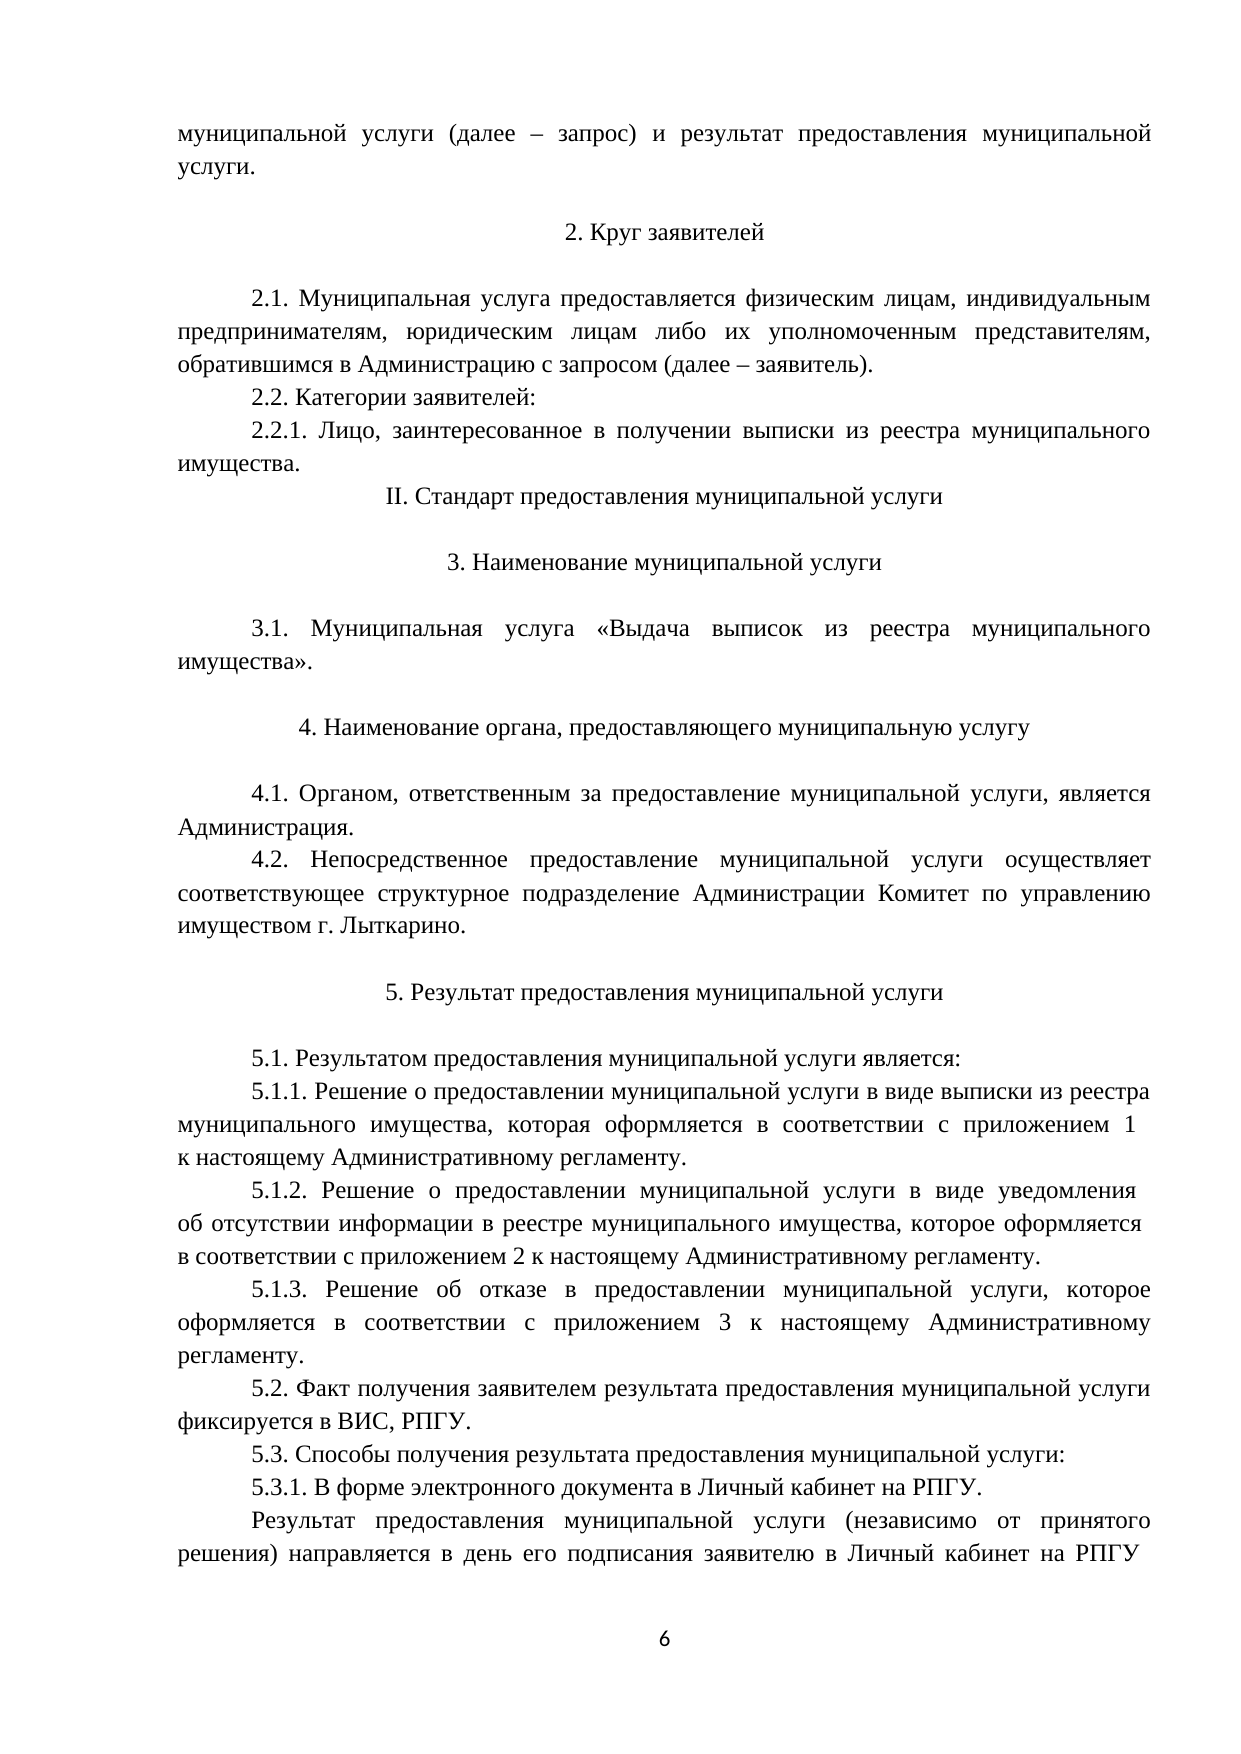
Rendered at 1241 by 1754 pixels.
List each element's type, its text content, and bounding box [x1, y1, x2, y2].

text 5.3.1. В форме электронного документа в Личный кабинет на РПГУ. [177, 1472, 1152, 1501]
text 2.2.1. Лицо, заинтересованное в получении выписки из реестра муниципального имущества. [177, 415, 1152, 477]
subtitle 2. Круг заявителей [177, 217, 1152, 246]
subtitle 4. Наименование органа, предоставляющего муниципальную услугу [177, 712, 1152, 741]
list 5.1.1. Решение о предоставлении муниципальной услуги в виде выписки из реестра муниципального имущества, которая оформляется в соответствии с приложением 1 к настоящему Административному регламенту. [177, 1076, 1152, 1171]
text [177, 1505, 1152, 1567]
text 4.1. Органом, ответственным за предоставление муниципальной услуги, является Администрация. [177, 778, 1152, 840]
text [177, 118, 1152, 180]
list 5.1.3. Решение об отказе в предоставлении муниципальной услуги, которое оформляется в соответствии с приложением 3 к настоящему Административному регламенту. [177, 1274, 1152, 1369]
text 5.2. Факт получения заявителем результата предоставления муниципальной услуги фиксируется в ВИС, РПГУ. [177, 1373, 1152, 1435]
text 3.1. Муниципальная услуга «Выдача выписок из реестра муниципального имущества». [177, 613, 1152, 675]
list 5.1.2. Решение о предоставлении муниципальной услуги в виде уведомления об отсутствии информации в реестре муниципального имущества, которое оформляется в соответствии с приложением 2 к настоящему Административному регламенту. [177, 1175, 1152, 1269]
subtitle 5. Результат предоставления муниципальной услуги [177, 977, 1152, 1005]
subtitle 3. Наименование муниципальной услуги [177, 547, 1152, 576]
text 4.2. Непосредственное предоставление муниципальной услуги осуществляет соответствующее структурное подразделение Администрации Комитет по управлению имуществом г. Лыткарино. [177, 844, 1152, 939]
text 2.2. Категории заявителей: [177, 382, 1152, 411]
text 2.1. Муниципальная услуга предоставляется физическим лицам, индивидуальным предпринимателям, юридическим лицам либо их уполномоченным представителям, обратившимся в Администрацию с запросом (далее – заявитель). [177, 283, 1152, 378]
subtitle II. Стандарт предоставления муниципальной услуги [177, 481, 1152, 510]
text 5.3. Способы получения результата предоставления муниципальной услуги: [177, 1439, 1152, 1468]
text 5.1. Результатом предоставления муниципальной услуги является: [177, 1043, 1152, 1071]
